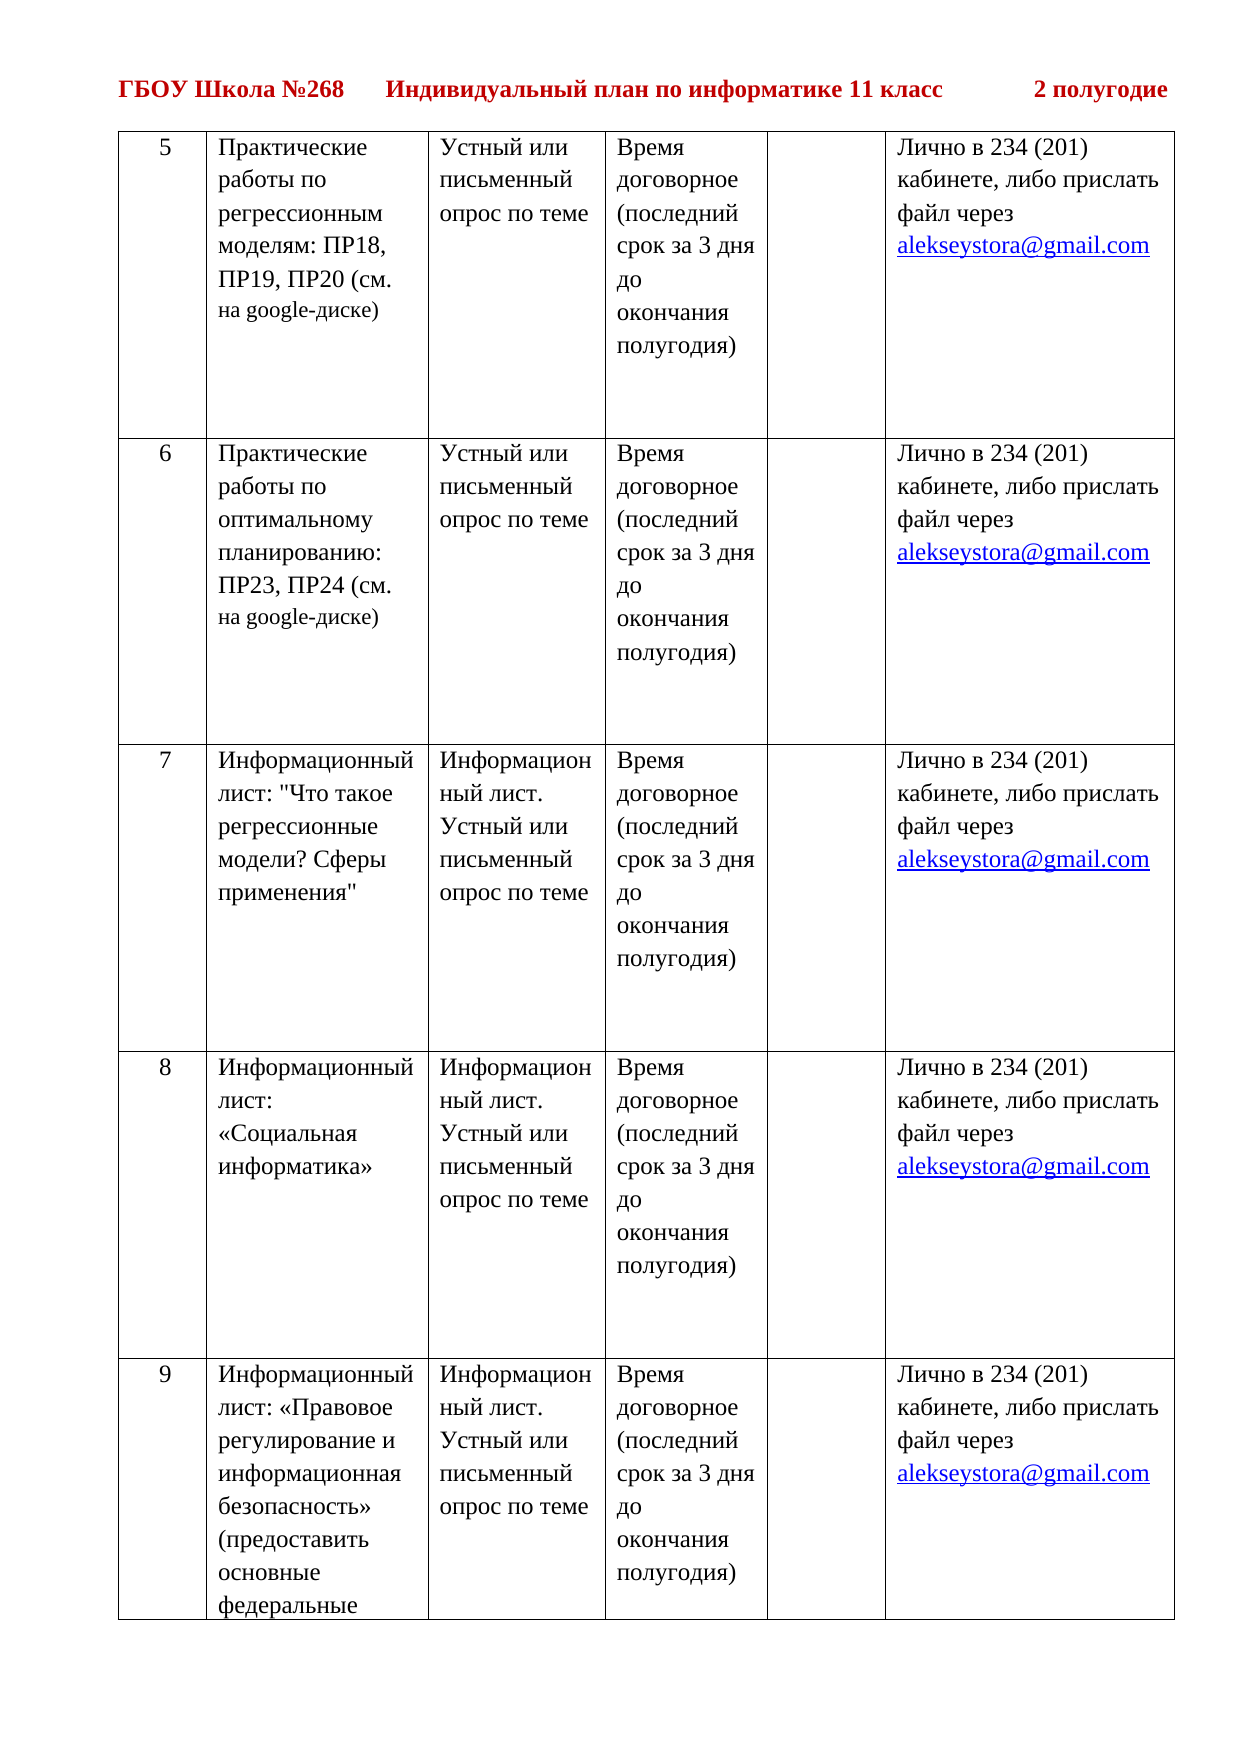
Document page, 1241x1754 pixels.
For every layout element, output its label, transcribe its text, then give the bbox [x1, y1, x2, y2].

table_cell Лично в 234 (201) кабинете, либо прислать файл через alekseystora@gmail.com [886, 1052, 1174, 1358]
table_cell [768, 439, 885, 744]
table_cell [119, 745, 206, 1051]
table_cell [119, 1359, 206, 1619]
table_cell Время договорное (последний срок за 3 дня до окончания полугодия) [606, 745, 767, 1051]
table_cell [119, 1052, 206, 1358]
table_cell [606, 1359, 767, 1619]
table_cell Лично в 234 (201) кабинете, либо прислать файл через alekseystora@gmail.com [886, 745, 1174, 1051]
table_cell Информационный лист. Устный или письменный опрос по теме [429, 1052, 605, 1358]
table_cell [886, 132, 1174, 437]
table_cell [886, 1359, 1174, 1619]
table_cell Время договорное (последний срок за 3 дня до окончания полугодия) [606, 439, 767, 744]
table_cell [768, 1052, 885, 1358]
table_cell [768, 132, 885, 437]
table_cell Практические работы по оптимальному планированию: ПР23, ПР24 (см. на google-диске) [207, 439, 428, 744]
table_cell Практические работы по регрессионным моделям: ПР18, ПР19, ПР20 (см. на google-диске) [207, 132, 428, 437]
table_cell [768, 1359, 885, 1619]
table_cell Информационный лист: «Социальная информатика» [207, 1052, 428, 1358]
table_cell Время договорное (последний срок за 3 дня до окончания полугодия) [606, 1052, 767, 1358]
table_cell Информационный лист: "Что такое регрессионные модели? Сферы применения" [207, 745, 428, 1051]
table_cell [207, 1359, 428, 1619]
table_cell Устный или письменный опрос по теме [429, 439, 605, 744]
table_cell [606, 132, 767, 437]
table_cell Лично в 234 (201) кабинете, либо прислать файл через alekseystora@gmail.com [886, 439, 1174, 744]
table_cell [429, 1359, 605, 1619]
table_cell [429, 132, 605, 437]
table_cell Информационный лист. Устный или письменный опрос по теме [429, 745, 605, 1051]
table_cell [119, 132, 206, 437]
table_cell [768, 745, 885, 1051]
table_cell [119, 439, 206, 744]
